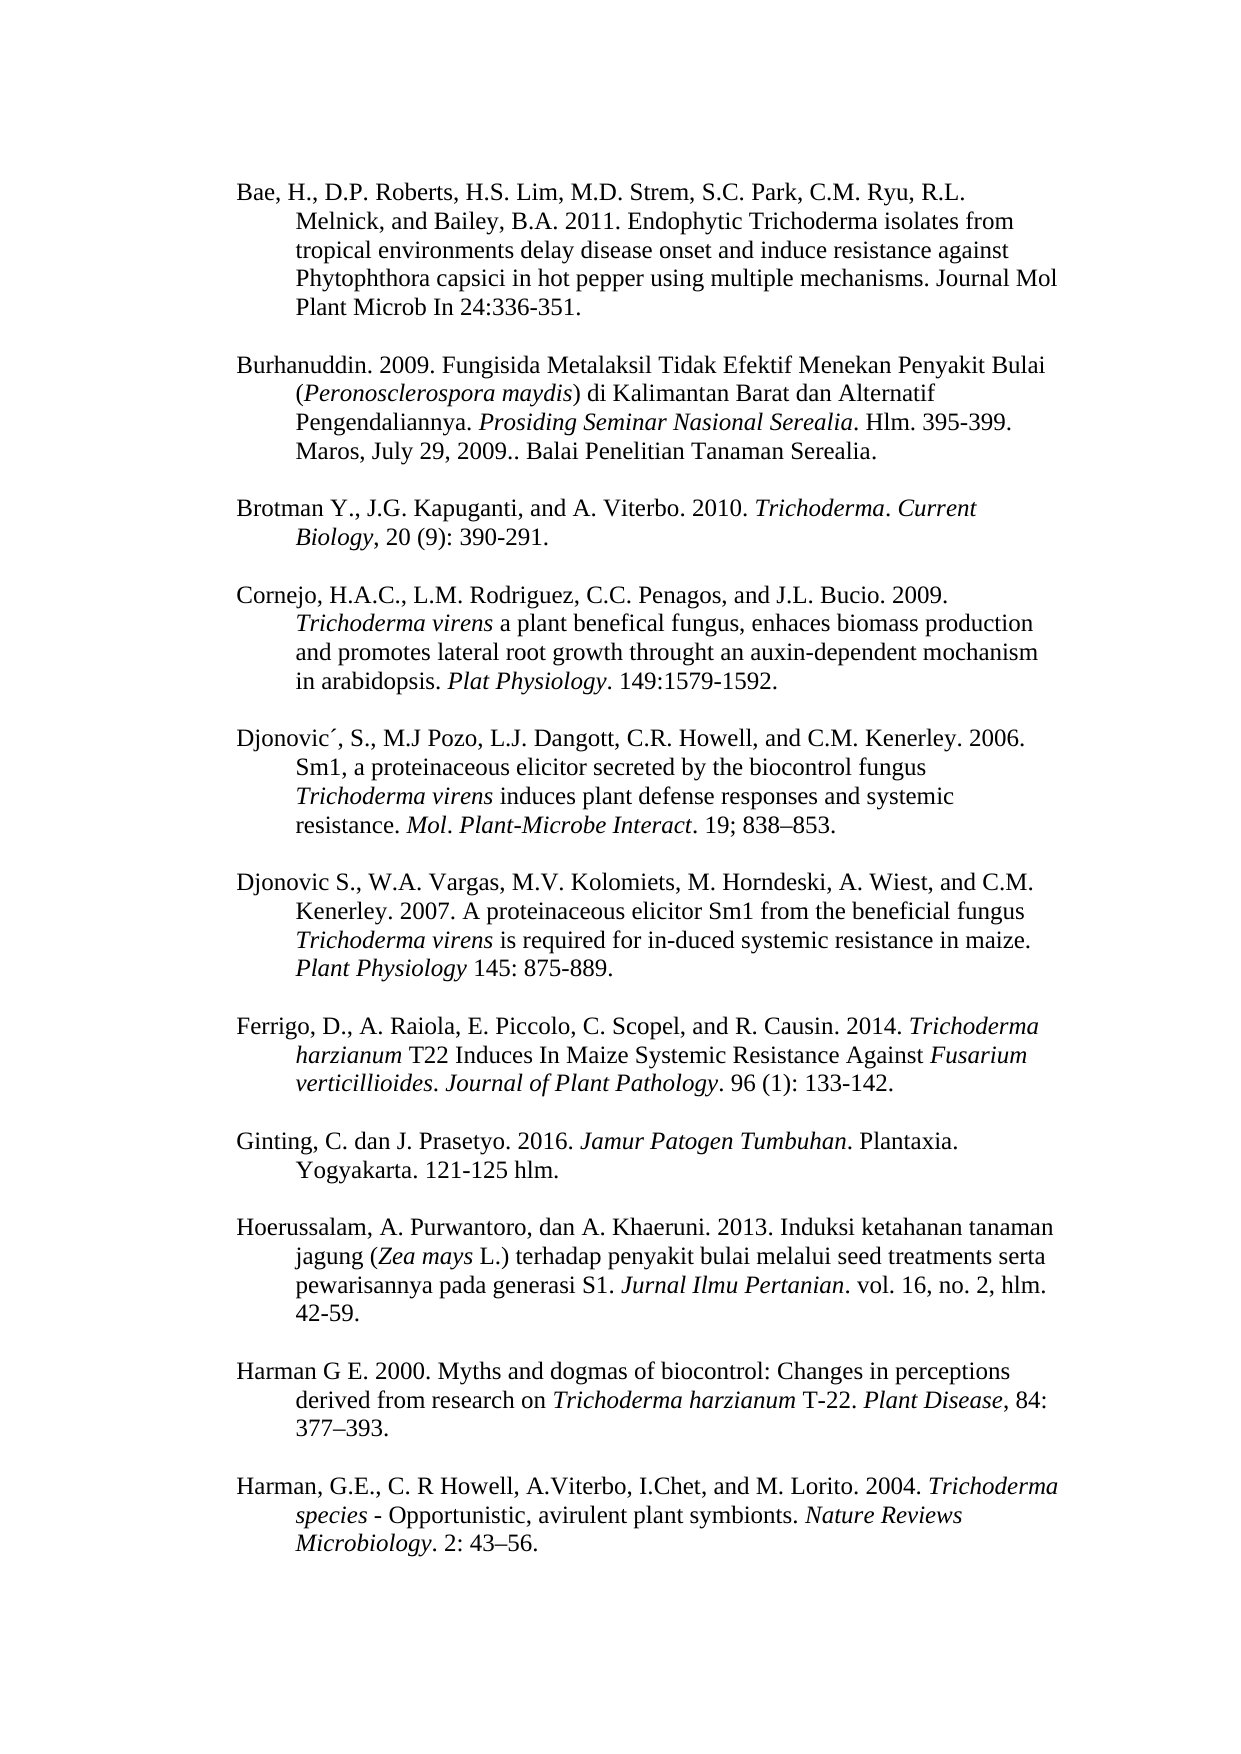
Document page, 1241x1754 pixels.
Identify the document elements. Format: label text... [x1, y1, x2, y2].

text Djonovic´, S., M.J Pozo, L.J. Dangott, C.R. Howell, and C.M. Kenerley. 2006. Sm1, a proteinaceous elicitor secreted by the biocontrol fungus Trichoderma virens induces plant defense responses and systemic resistance. Mol. Plant-Microbe Interact. 19; 838–853. [236, 723, 1063, 838]
text Harman G E. 2000. Myths and dogmas of biocontrol: Changes in perceptions derived from research on Trichoderma harzianum T-22. Plant Disease, 84: 377–393. [236, 1356, 1063, 1442]
text Djonovic S., W.A. Vargas, M.V. Kolomiets, M. Horndeski, A. Wiest, and C.M. Kenerley. 2007. A proteinaceous elicitor Sm1 from the beneficial fungus Trichoderma virens is required for in-duced systemic resistance in maize. Plant Physiology 145: 875-889. [236, 867, 1063, 982]
text Hoerussalam, A. Purwantoro, dan A. Khaeruni. 2013. Induksi ketahanan tanaman jagung (Zea mays L.) terhadap penyakit bulai melalui seed treatments serta pewarisannya pada generasi S1. Jurnal Ilmu Pertanian. vol. 16, no. 2, hlm. 42-59. [236, 1212, 1063, 1327]
text Bae, H., D.P. Roberts, H.S. Lim, M.D. Strem, S.C. Park, C.M. Ryu, R.L. Melnick, and Bailey, B.A. 2011. Endophytic Trichoderma isolates from tropical environments delay disease onset and induce resistance against Phytophthora capsici in hot pepper using multiple mechanisms. Journal Mol Plant Microb In 24:336-351. [236, 177, 1063, 321]
text Cornejo, H.A.C., L.M. Rodriguez, C.C. Penagos, and J.L. Bucio. 2009. Trichoderma virens a plant benefical fungus, enhaces biomass production and promotes lateral root growth throught an auxin-dependent mochanism in arabidopsis. Plat Physiology. 149:1579-1592. [236, 580, 1063, 695]
text Brotman Y., J.G. Kapuganti, and A. Viterbo. 2010. Trichoderma. Current Biology, 20 (9): 390-291. [236, 493, 1063, 551]
text Ferrigo, D., A. Raiola, E. Piccolo, C. Scopel, and R. Causin. 2014. Trichoderma harzianum T22 Induces In Maize Systemic Resistance Against Fusarium verticillioides. Journal of Plant Pathology. 96 (1): 133-142. [236, 1011, 1063, 1097]
text Harman, G.E., C. R Howell, A.Viterbo, I.Chet, and M. Lorito. 2004. Trichoderma species - Opportunistic, avirulent plant symbionts. Nature Reviews Microbiology. 2: 43–56. [236, 1471, 1063, 1557]
text Burhanuddin. 2009. Fungisida Metalaksil Tidak Efektif Menekan Penyakit Bulai (Peronosclerospora maydis) di Kalimantan Barat dan Alternatif Pengendaliannya. Prosiding Seminar Nasional Serealia. Hlm. 395-399. Maros, July 29, 2009.. Balai Penelitian Tanaman Serealia. [236, 350, 1063, 465]
text Ginting, C. dan J. Prasetyo. 2016. Jamur Patogen Tumbuhan. Plantaxia. Yogyakarta. 121-125 hlm. [236, 1126, 1063, 1183]
